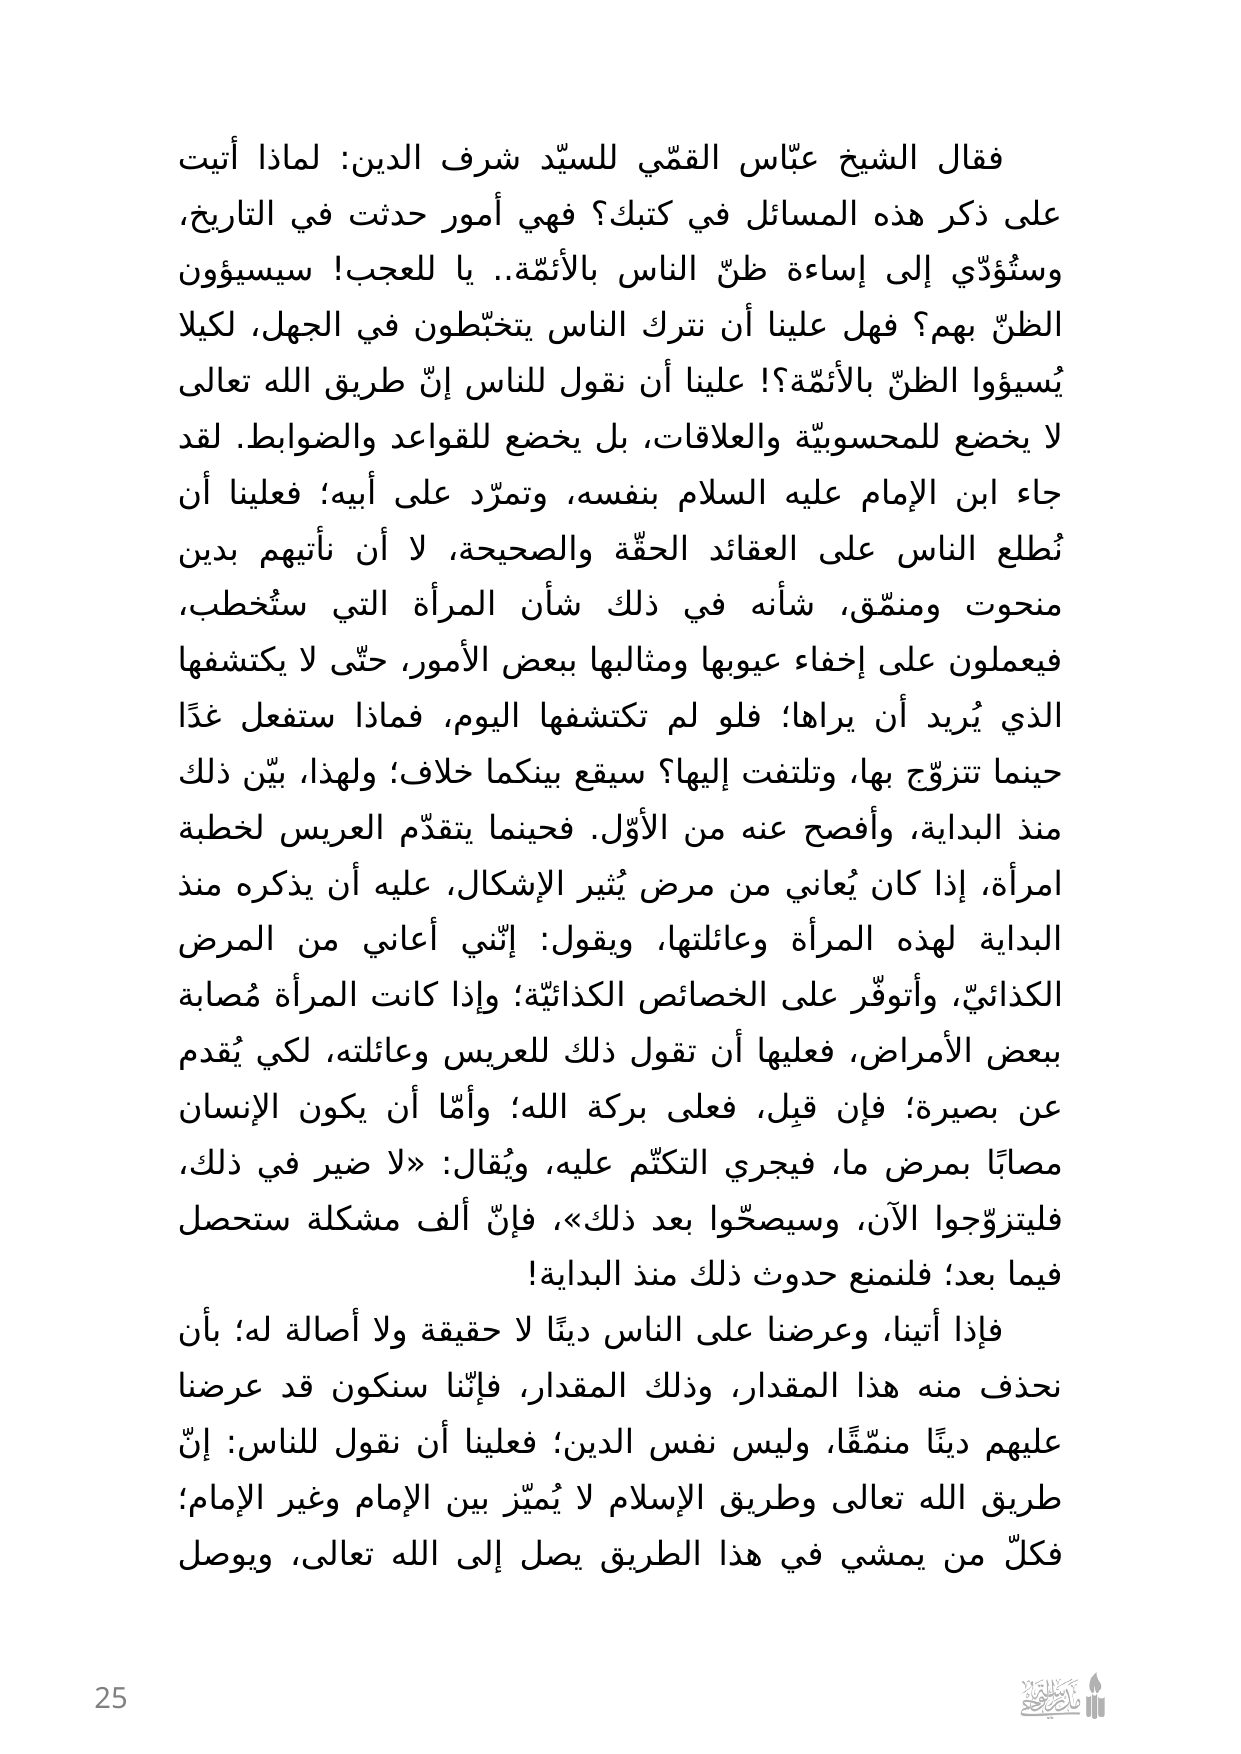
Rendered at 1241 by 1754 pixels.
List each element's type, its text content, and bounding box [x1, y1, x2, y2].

text فقال الشيخ عبّاس القمّي للسيّد شرف الدين: لماذا أتيت على ذكر هذه المسائل في كتبك؟ فهي أمور حدثت في التاريخ، وستُؤدّي إلى إساءة ظنّ الناس بالأئمّة.. يا للعجب! سيسيؤون الظنّ بهم؟ فهل علينا أن نترك الناس يتخبّطون في الجهل، لكيلا يُسيؤوا الظنّ بالأئمّة؟! علينا أن نقول للناس إنّ طريق الله تعالى لا يخضع للمحسوبيّة والعلاقات، بل يخضع للقواعد والضوابط. لقد جاء ابن الإمام عليه السلام بنفسه، وتمرّد على أبيه؛ فعلينا أن نُطلع الناس على العقائد الحقّة والصحيحة، لا أن نأتيهم بدين منحوت ومنمّق، شأنه في ذلك شأن المرأة التي ستُخطب، فيعملون على إخفاء عيوبها ومثالبها ببعض الأمور، حتّى لا يكتشفها الذي يُريد أن يراها؛ فلو لم تكتشفها اليوم، فماذا ستفعل غدًا حينما تتزوّج بها، وتلتفت إليها؟ سيقع بينكما خلاف؛ ولهذا، بيّن ذلك منذ البداية، وأفصح عنه من الأوّل. فحينما يتقدّم العريس لخطبة امرأة، إذا كان يُعاني من مرض يُثير الإشكال، عليه أن يذكره منذ البداية لهذه المرأة وعائلتها، ويقول: إنّني أعاني من المرض الكذائيّ، وأتوفّر على الخصائص الكذائيّة؛ وإذا كانت المرأة مُصابة ببعض الأمراض، فعليها أن تقول ذلك للعريس وعائلته، لكي يُقدم عن بصيرة؛ فإن قبِل، فعلى بركة الله؛ وأمّا أن يكون الإنسان مصابًا بمرض ما، فيجري التكتّم عليه، ويُقال: «لا ضير في ذلك، فليتزوّجوا الآن، وسيصحّوا بعد ذلك»، فإنّ ألف مشكلة ستحصل فيما بعد؛ فلنمنع حدوث ذلك منذ البداية! [177, 136, 1063, 1308]
picture [1020, 1672, 1105, 1719]
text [177, 1308, 1063, 1587]
